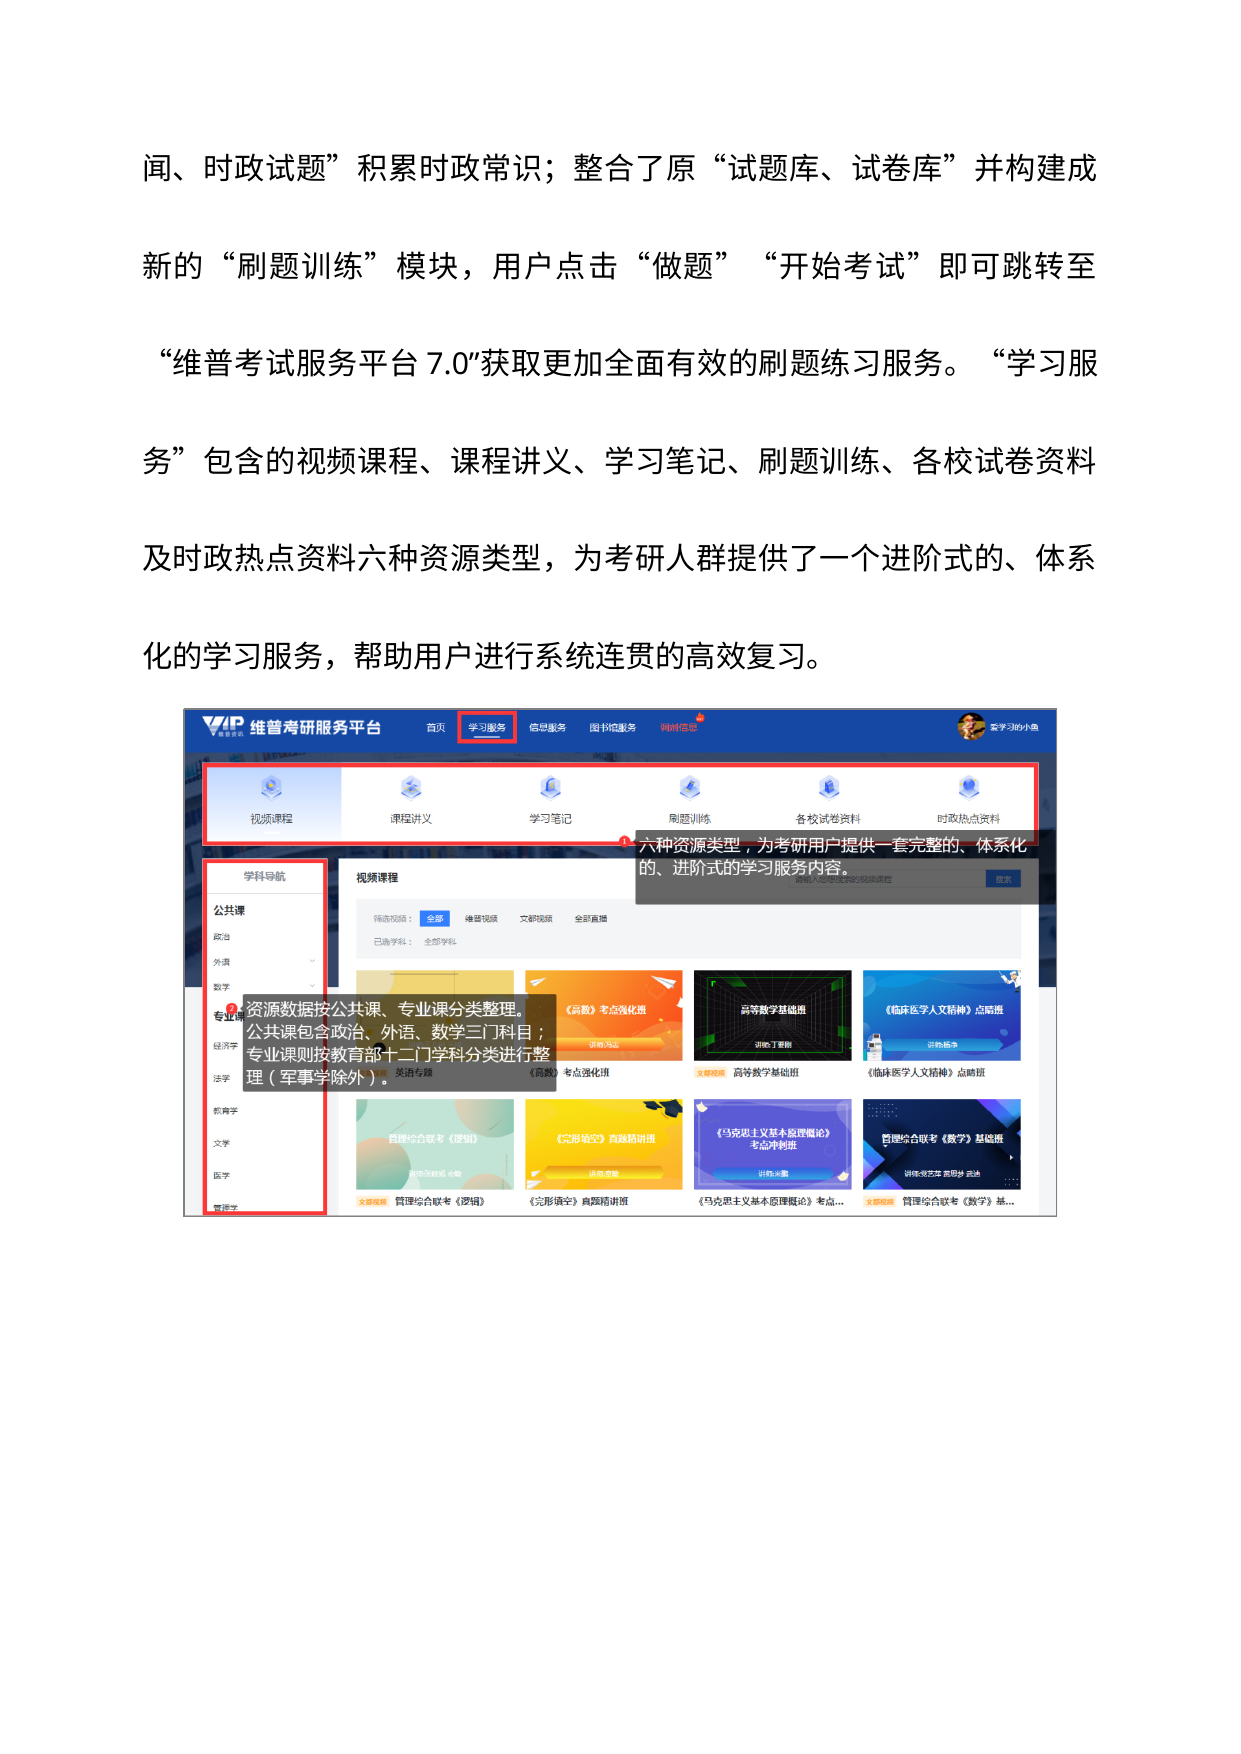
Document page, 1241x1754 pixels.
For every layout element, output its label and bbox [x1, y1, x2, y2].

text [142, 134, 1098, 686]
picture [183, 708, 1058, 1218]
